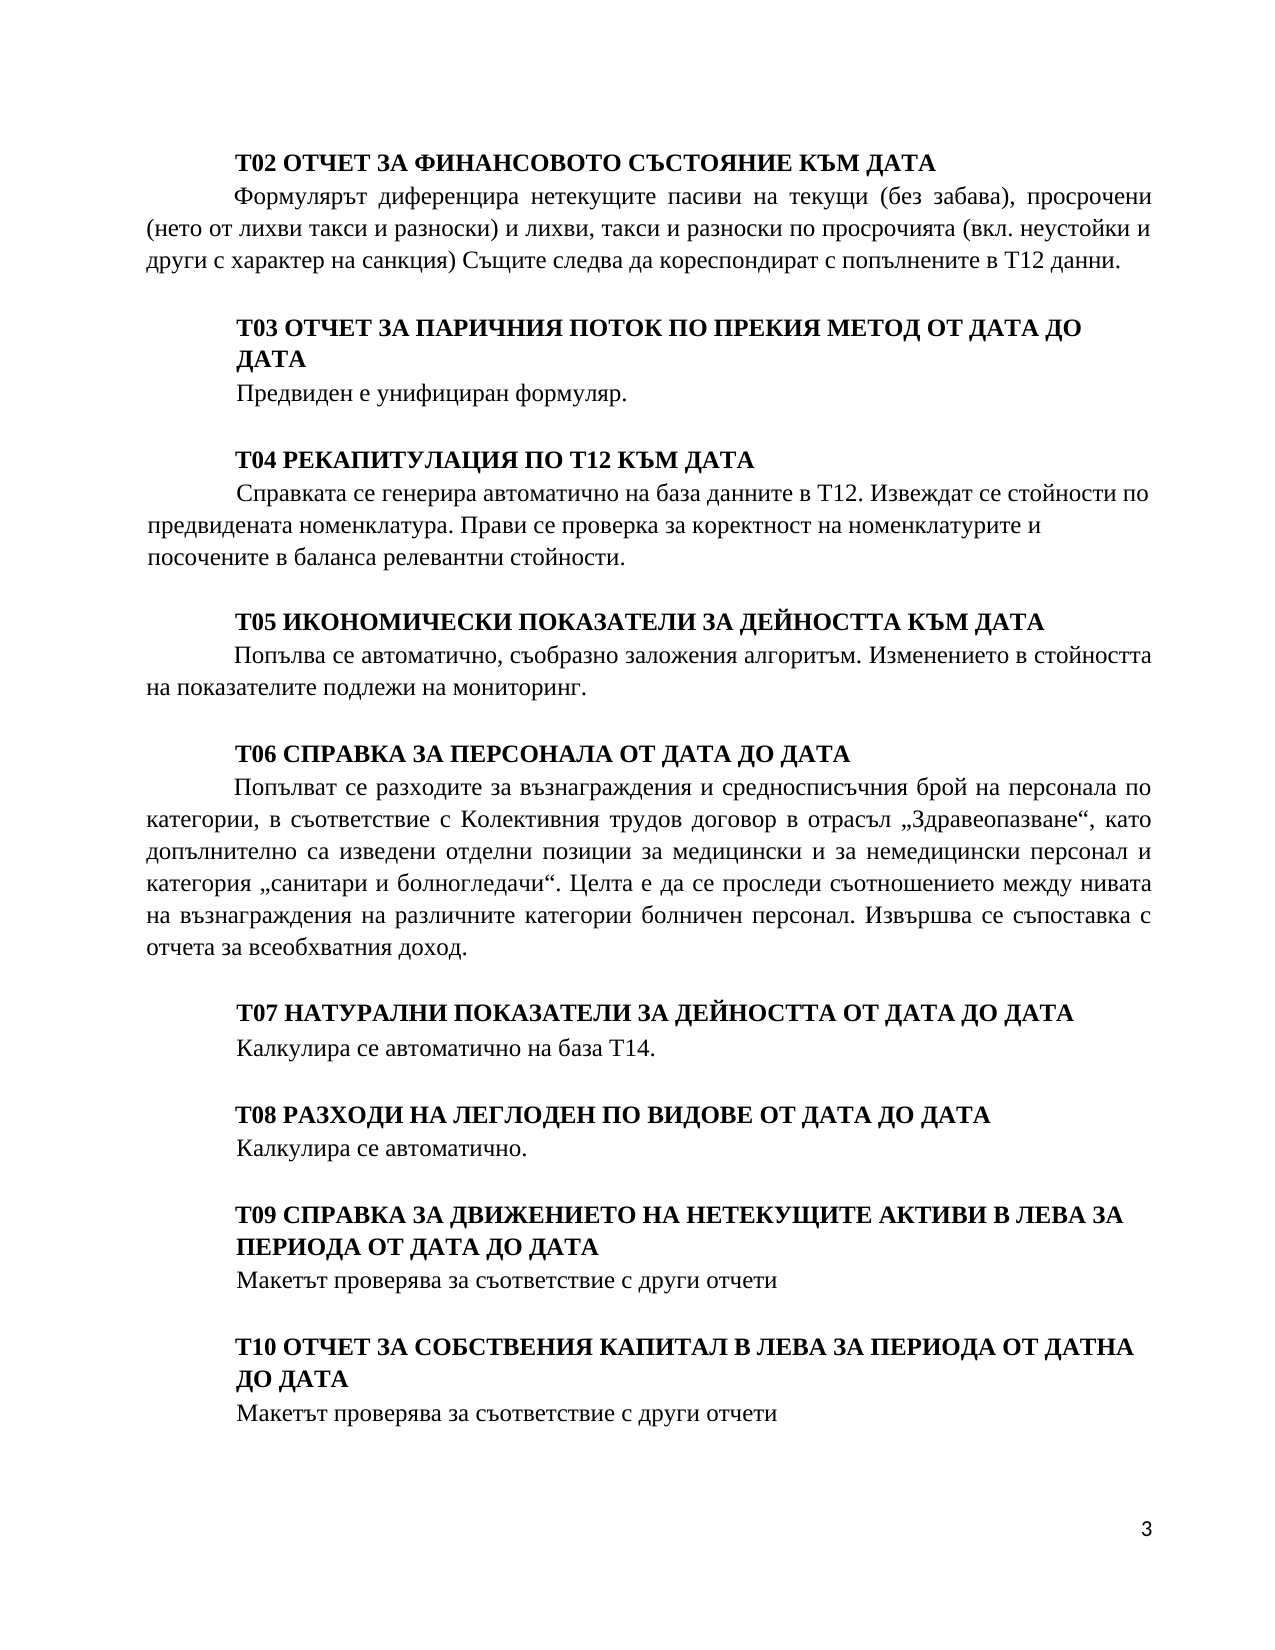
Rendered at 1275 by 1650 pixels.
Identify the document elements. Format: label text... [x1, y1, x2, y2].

subtitle Т06 СПРАВКА ЗА ПЕРСОНАЛА ОТ ДАТА ДО ДАТА [235, 739, 1152, 768]
text Формулярът диференцира нетекущите пасиви на текущи (без забава), просрочени (нето от лихви такси и разноски) и лихви, такси и разноски по просрочията (вкл. неустойки и други с характер на санкция) Същите следва да кореспондират с попълнените в Т12 данни. [146, 181, 1152, 274]
subtitle Т05 ИКОНОМИЧЕСКИ ПОКАЗАТЕЛИ ЗА ДЕЙНОСТТА КЪМ ДАТА [235, 607, 1152, 636]
text Т10 ОТЧЕТ ЗА СОБСТВЕНИЯ КАПИТАЛ В ЛЕВА ЗА ПЕРИОДА ОТ ДАТНА ДО ДАТА [235, 1332, 1152, 1393]
text Калкулира се автоматично на база Т14. [236, 1033, 1152, 1062]
text Предвиден е унифициран формуляр. [236, 378, 1152, 407]
text Справката се генерира автоматично на база данните в Т12. Извеждат се стойности по предвидената номенклатура. Прави се проверка за коректност на номенклатурите и посочените в баланса релевантни стойности. [147, 478, 1152, 571]
text Макетът проверява за съответствие с други отчети [236, 1398, 1152, 1427]
text Попълват се разходите за възнаграждения и средносписъчния брой на персонала по категории, в съответствие с Колективния трудов договор в отрасъл „Здравеопазване“, като допълнително са изведени отделни позиции за медицински и за немедицински персонал и категория „санитари и болногледачи“. Целта е да се проследи съотношението между нивата на възнаграждения на различните категории болничен персонал. Извършва се съпоставка с отчета за всеобхватния доход. [146, 772, 1152, 960]
text Макетът проверява за съответствие с други отчети [236, 1265, 1152, 1294]
subtitle Т04 РЕКАПИТУЛАЦИЯ ПО Т12 КЪМ ДАТА [235, 445, 1152, 474]
text Т08 РАЗХОДИ НА ЛЕГЛОДЕН ПО ВИДОВЕ ОТ ДАТА ДО ДАТА [235, 1100, 1152, 1128]
text Попълва се автоматично, съобразно заложения алгоритъм. Изменението в стойността на показателите подлежи на мониторинг. [146, 640, 1152, 701]
text Т07 НАТУРАЛНИ ПОКАЗАТЕЛИ ЗА ДЕЙНОСТТА ОТ ДАТА ДО ДАТА [236, 998, 1152, 1027]
text Т03 ОТЧЕТ ЗА ПАРИЧНИЯ ПОТОК ПО ПРЕКИЯ МЕТОД ОТ ДАТА ДО ДАТА [236, 313, 1152, 373]
subtitle Т02 ОТЧЕТ ЗА ФИНАНСОВОТО СЪСТОЯНИЕ КЪМ ДАТА [235, 148, 1152, 177]
text T09 СПРАВКА ЗА ДВИЖЕНИЕТО НА НЕТЕКУЩИТЕ АКТИВИ В ЛЕВА ЗА ПЕРИОДА ОТ ДАТА ДО ДАТА [235, 1200, 1152, 1261]
text Калкулира се автоматично. [236, 1133, 1152, 1162]
